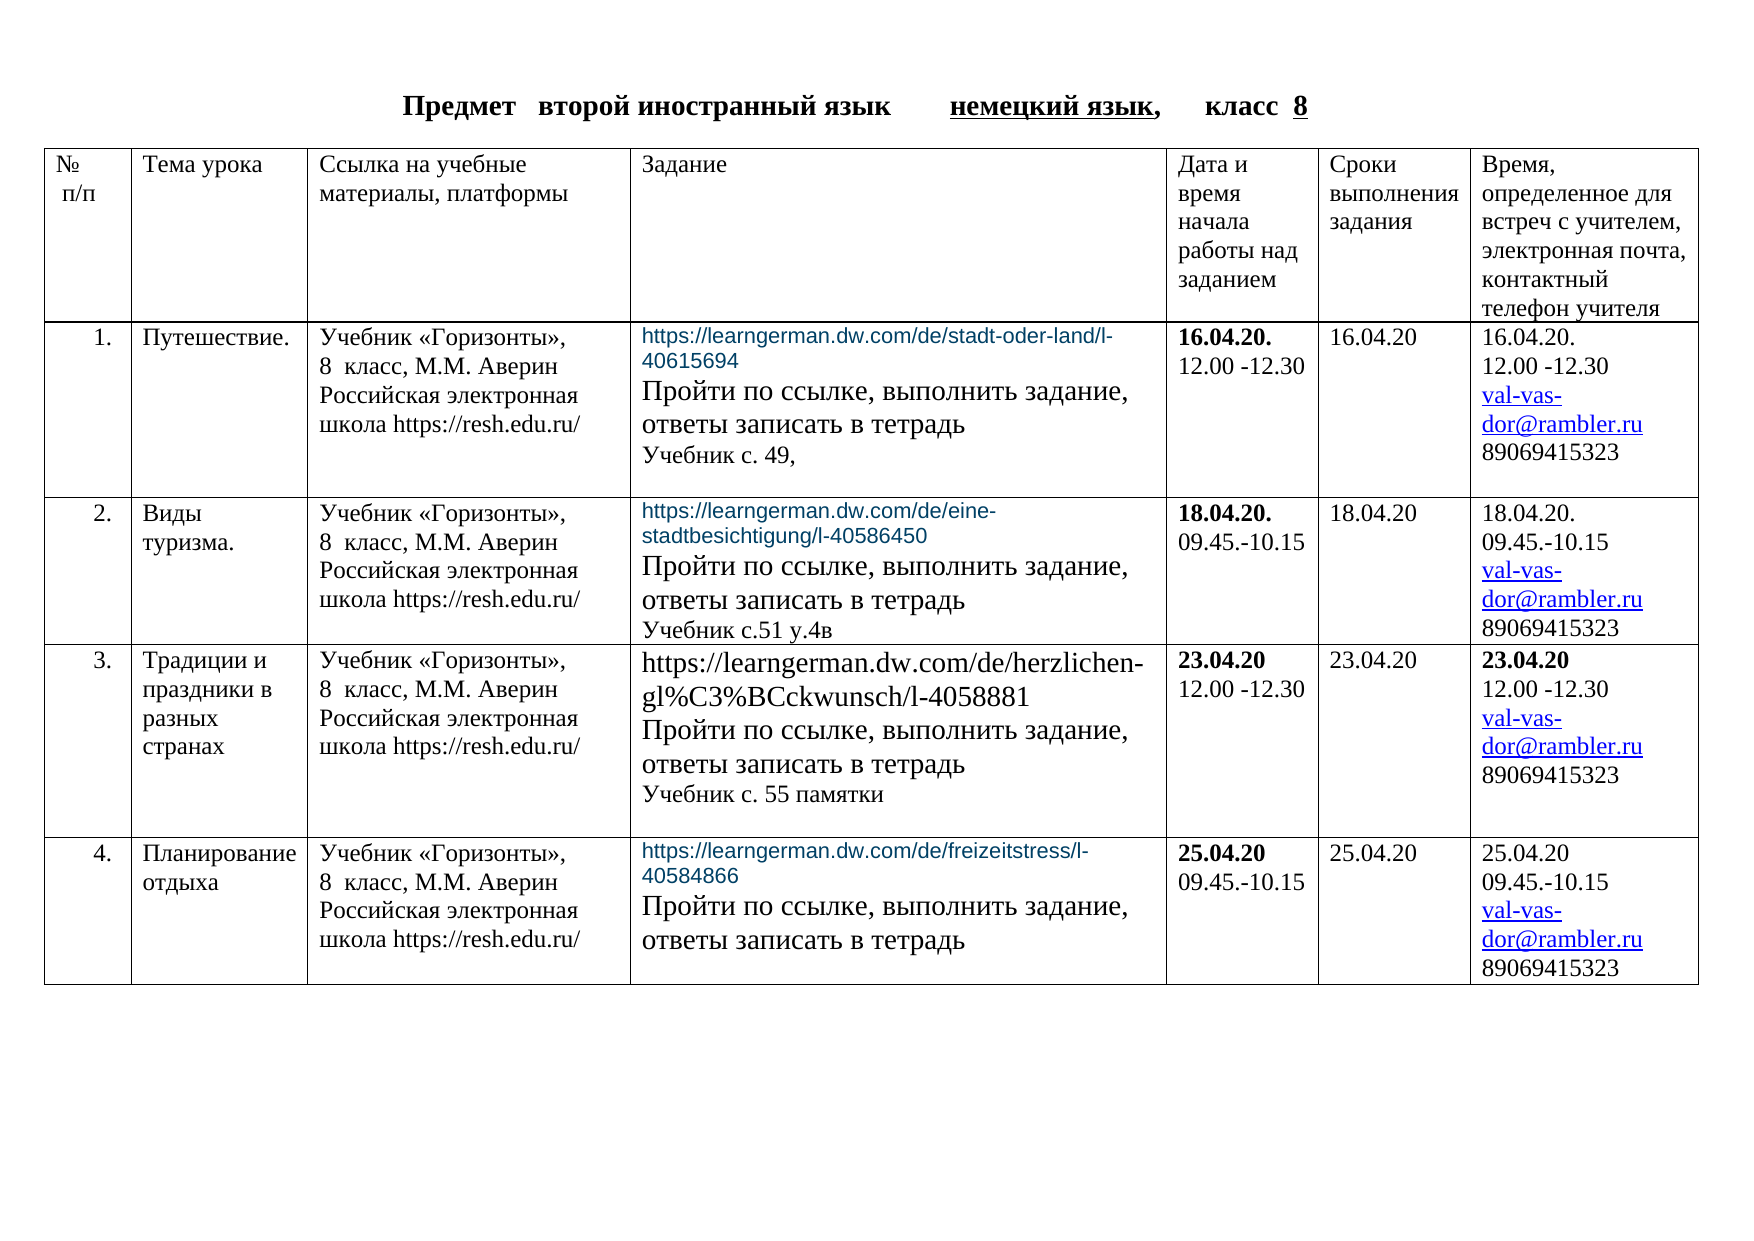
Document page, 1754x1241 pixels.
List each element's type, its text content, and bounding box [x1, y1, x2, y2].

table_cell 25.04.20 [1319, 838, 1470, 984]
table_header Задание [631, 149, 1166, 321]
table_cell 23.04.20 12.00 -12.30 val-vas-dor@rambler.ru 89069415323 [1471, 645, 1698, 837]
table_cell [45, 838, 131, 984]
table_cell 23.04.20 12.00 -12.30 [1167, 645, 1318, 837]
table_header Дата и время начала работы над заданием [1167, 149, 1318, 321]
table_cell 16.04.20. 12.00 -12.30 val-vas-dor@rambler.ru 89069415323 [1471, 323, 1698, 497]
table_cell 18.04.20. 09.45.-10.15 [1167, 498, 1318, 644]
table_header Ссылка на учебные материалы, платформы [308, 149, 630, 321]
table_cell 25.04.20 09.45.-10.15 [1167, 838, 1318, 984]
table_cell Учебник «Горизонты», 8 класс, М.М. Аверин Российская электронная школа https://resh.edu.ru/ [308, 838, 630, 984]
table_cell 18.04.20. 09.45.-10.15 val-vas-dor@rambler.ru 89069415323 [1471, 498, 1698, 644]
table_cell 16.04.20. 12.00 -12.30 [1167, 323, 1318, 497]
table_cell [45, 645, 131, 837]
table_cell Виды туризма. [132, 498, 307, 644]
table_cell Учебник «Горизонты», 8 класс, М.М. Аверин Российская электронная школа https://resh.edu.ru/ [308, 498, 630, 644]
table_cell Учебник «Горизонты», 8 класс, М.М. Аверин Российская электронная школа https://resh.edu.ru/ [308, 645, 630, 837]
table_cell https://learngerman.dw.com/de/stadt-oder-land/l-40615694 Пройти по ссылке, выполнить задание, ответы записать в тетрадь Учебник с. 49, [631, 323, 1166, 497]
table_cell 23.04.20 [1319, 645, 1470, 837]
table_cell [45, 498, 131, 644]
table_header № п/п [45, 149, 131, 321]
text Предмет второй иностранный язык немецкий язык, класс 8 [74, 88, 1636, 122]
table_cell [45, 323, 131, 497]
table_cell https://learngerman.dw.com/de/eine-stadtbesichtigung/l-40586450 Пройти по ссылке, выполнить задание, ответы записать в тетрадь Учебник с.51 у.4в [631, 498, 1166, 644]
table_header Тема урока [132, 149, 307, 321]
table_header Сроки выполнения задания [1319, 149, 1470, 321]
table_cell 25.04.20 09.45.-10.15 val-vas-dor@rambler.ru 89069415323 [1471, 838, 1698, 984]
table_cell 18.04.20 [1319, 498, 1470, 644]
table_cell Учебник «Горизонты», 8 класс, М.М. Аверин Российская электронная школа https://resh.edu.ru/ [308, 323, 630, 497]
table_header Время, определенное для встреч с учителем, электронная почта, контактный телефон учителя [1471, 149, 1698, 321]
table_cell 16.04.20 [1319, 323, 1470, 497]
table_cell Планирование отдыха [132, 838, 307, 984]
table_cell https://learngerman.dw.com/de/herzlichen-gl%C3%BCckwunsch/l-4058881 Пройти по ссылке, выполнить задание, ответы записать в тетрадь Учебник с. 55 памятки [631, 645, 1166, 837]
table_cell Традиции и праздники в разных странах [132, 645, 307, 837]
table_cell https://learngerman.dw.com/de/freizeitstress/l-40584866 Пройти по ссылке, выполнить задание, ответы записать в тетрадь [631, 838, 1166, 984]
table_cell Путешествие. [132, 323, 307, 497]
